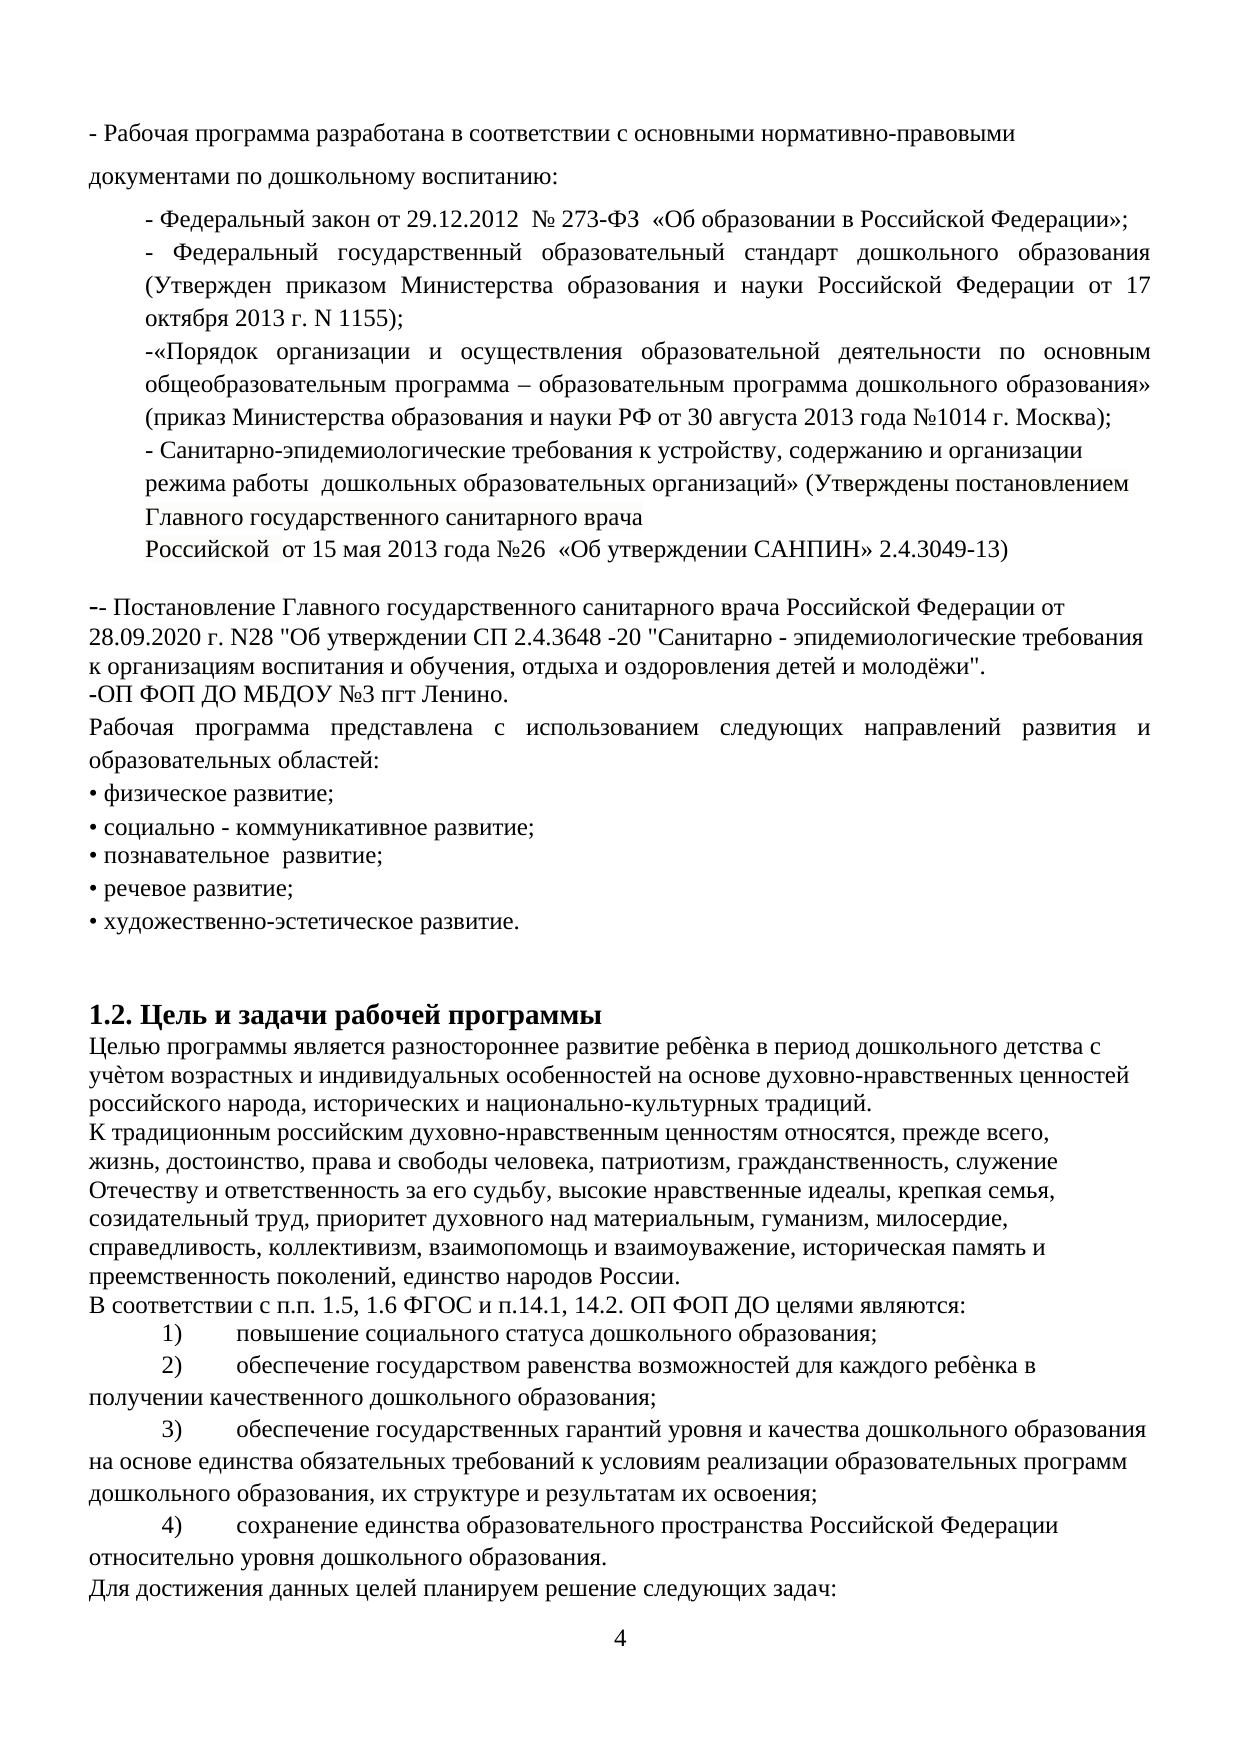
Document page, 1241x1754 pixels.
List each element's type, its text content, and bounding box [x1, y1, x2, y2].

list повышение социального статуса дошкольного образования; [89, 1318, 1152, 1347]
text К традиционным российским духовно-нравственным ценностям относятся, прежде всего, [89, 1117, 1152, 1146]
list • познавательное развитие; [89, 840, 1152, 869]
list - Санитарно-эпидемиологические требования к устройству, содержанию и организации режима работы дошкольных образовательных организаций» (Утверждены постановлением Главного государственного санитарного врача [145, 436, 1152, 530]
list Российской от 15 мая 2013 года №26 «Об утверждении САНПИН» 2.4.3049-13) [145, 534, 1152, 563]
list Рабочая программа представлена с использованием следующих направлений развития и образовательных областей: [89, 712, 1152, 774]
text В соответствии с п.п. 1.5, 1.6 ФГОС и п.14.1, 14.2. ОП ФОП ДО целями являются: [89, 1290, 1152, 1318]
list -ОП ФОП ДО МБДОУ №3 пгт Ленино. [89, 679, 1152, 708]
text -- Постановление Главного государственного санитарного врача Российской Федерации от 28.09.2020 г. N28 "Об утверждении СП 2.4.3648 -20 "Санитарно - эпидемиологические требования к организациям воспитания и обучения, отдыха и оздоровления детей и молодёжи". [89, 588, 1152, 679]
list - Федеральный государственный образовательный стандарт дошкольного образования (Утвержден приказом Министерства образования и науки Российской Федерации от 17 октября 2013 г. N 1155); [145, 237, 1152, 332]
text • художественно-эстетическое развитие. [89, 906, 1152, 935]
list -«Порядок организации и осуществления образовательной деятельности по основным общеобразовательным программа – образовательным программа дошкольного образования» (приказ Министерства образования и науки РФ от 30 августа 2013 года №1014 г. Москва); [145, 336, 1152, 431]
text Целью программы является разностороннее развитие ребѐнка в период дошкольного детства с учѐтом возрастных и индивидуальных особенностей на основе духовно-нравственных ценностей российского народа, исторических и национально-культурных традиций. [89, 1031, 1152, 1117]
text • социально - коммуникативное развитие; [89, 812, 1152, 840]
list обеспечение государственных гарантий уровня и качества дошкольного образования на основе единства обязательных требований к условиям реализации образовательных программ дошкольного образования, их структуре и результатам их освоения; [89, 1414, 1152, 1507]
list - Федеральный закон от 29.12.2012 № 273-ФЗ «Об образовании в Российской Федерации»; [145, 204, 1152, 233]
list • речевое развитие; [89, 873, 1152, 902]
list - Рабочая программа разработана в соответствии с основными нормативно-правовыми документами по дошкольному воспитанию: [89, 118, 1152, 190]
list • физическое развитие; [89, 778, 1152, 807]
list обеспечение государством равенства возможностей для каждого ребѐнка в получении качественного дошкольного образования; [89, 1350, 1152, 1411]
text жизнь, достоинство, права и свободы человека, патриотизм, гражданственность, служение Отечеству и ответственность за его судьбу, высокие нравственные идеалы, крепкая семья, созидательный труд, приоритет духовного над материальным, гуманизм, милосердие, справедливость, коллективизм, взаимопомощь и взаимоуважение, историческая память и преемственность поколений, единство народов России. [89, 1146, 1152, 1290]
text 1.2. Цель и задачи рабочей программы [89, 997, 1152, 1031]
list сохранение единства образовательного пространства Российской Федерации относительно уровня дошкольного образования. [89, 1510, 1152, 1570]
text Для достижения данных целей планируем решение следующих задач: [89, 1573, 1152, 1602]
